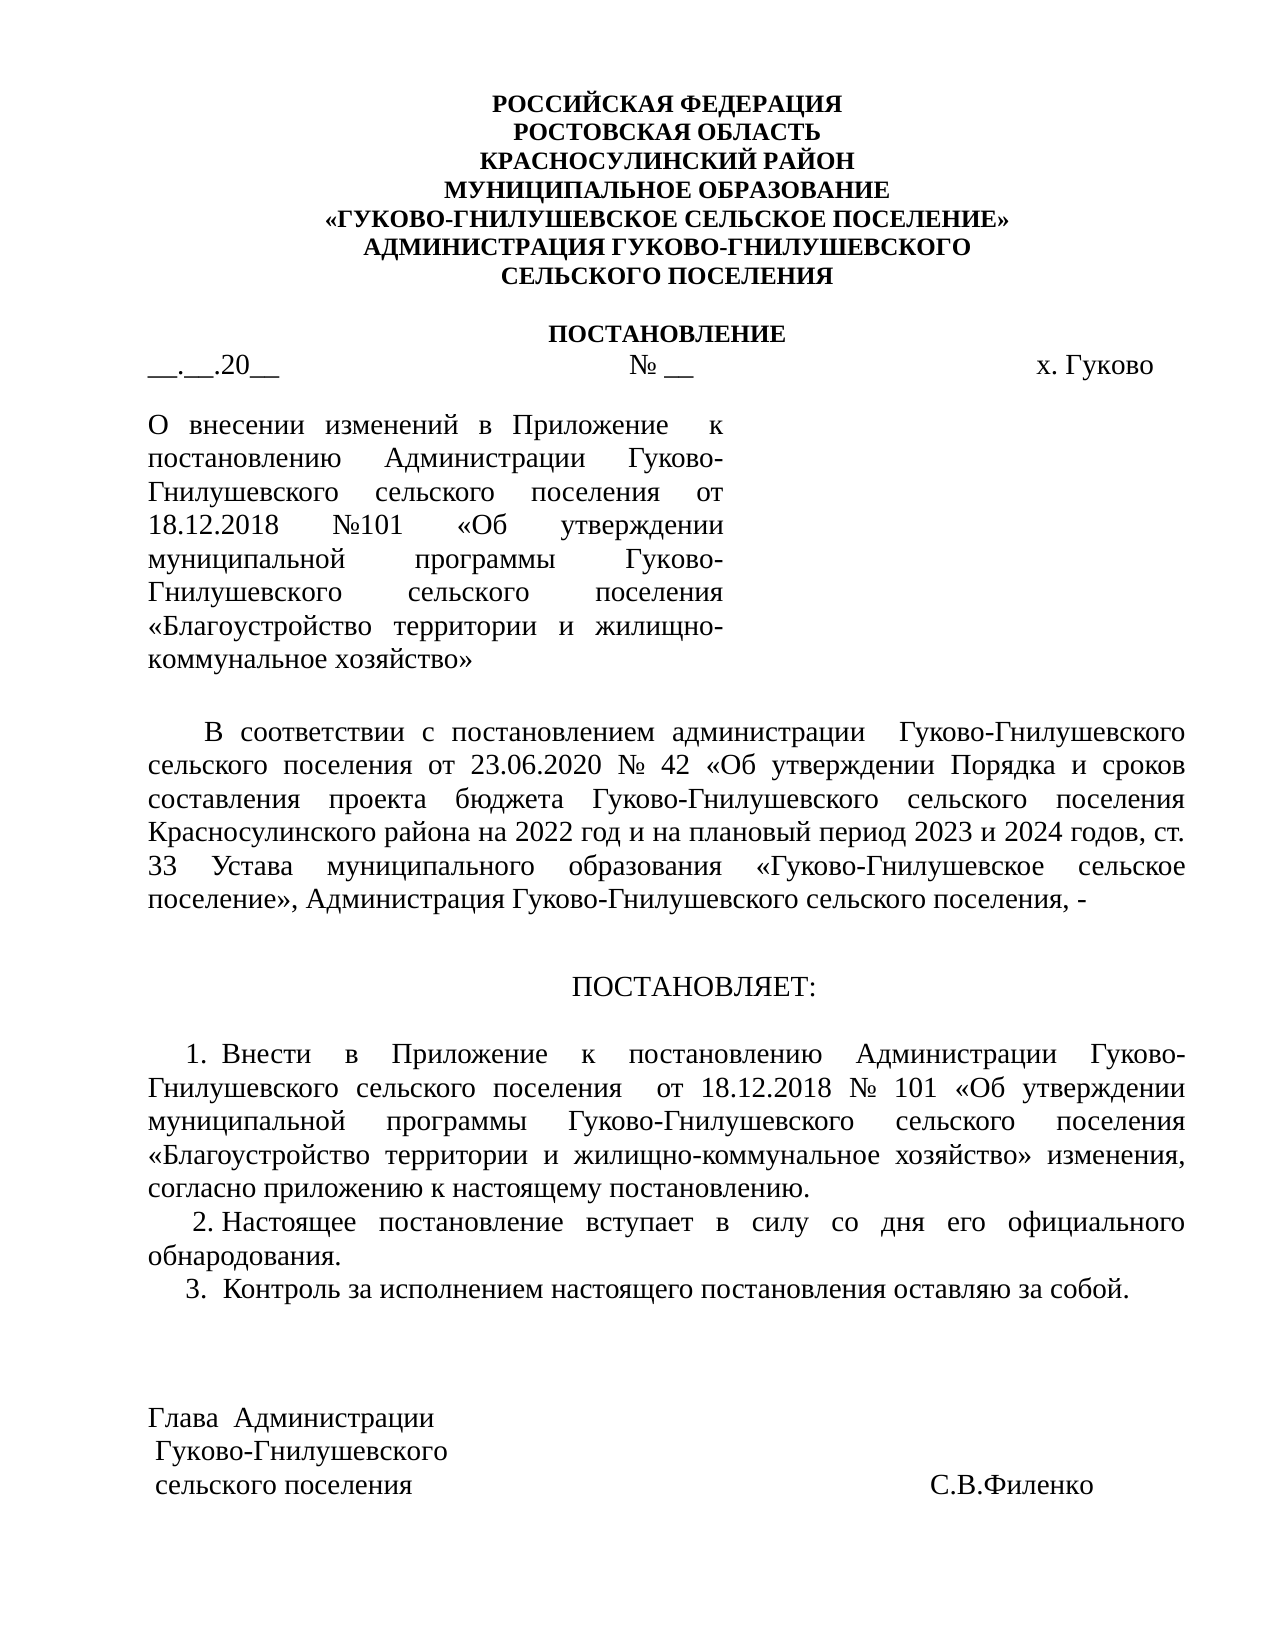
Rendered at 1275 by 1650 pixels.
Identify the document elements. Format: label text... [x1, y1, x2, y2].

text СЕЛЬСКОГО ПОСЕЛЕНИЯ [148, 261, 1186, 290]
text РОСТОВСКАЯ ОБЛАСТЬ [148, 117, 1186, 146]
text В соответствии c постановлением администрации Гуково-Гнилушевского сельского поселения от 23.06.2020 № 42 «Об утверждении Порядка и сроков составления проекта бюджета Гуково-Гнилушевского сельского поселения Красносулинского района на 2022 год и на плановый период 2023 и 2024 годов, ст. 33 Устава муниципального образования «Гуково-Гнилушевское сельское поселение», Администрация Гуково-Гнилушевского сельского поселения, - [148, 714, 1186, 915]
text сельского поселения С.В.Филенко [148, 1467, 1186, 1500]
list Внести в Приложение к постановлению Администрации Гуково-Гнилушевского сельского поселения от 18.12.2018 № 101 «Об утверждении муниципальной программы Гуково-Гнилушевского сельского поселения «Благоустройство территории и жилищно-коммунальное хозяйство» изменения, согласно приложению к настоящему постановлению. [148, 1036, 1186, 1204]
text Гуково-Гнилушевского [148, 1433, 1186, 1467]
text «ГУКОВО-ГНИЛУШЕВСКОЕ СЕЛЬСКОЕ ПОСЕЛЕНИЕ» [148, 204, 1186, 232]
list Настоящее постановление вступает в силу со дня его официального обнародования. [148, 1204, 1186, 1271]
text АДМИНИСТРАЦИЯ ГУКОВО-ГНИЛУШЕВСКОГО [148, 232, 1186, 261]
text ПОСТАНОВЛЯЕТ: [148, 969, 1181, 1003]
list Контроль за исполнением настоящего постановления оставляю за собой. [185, 1271, 1186, 1305]
text Глава Администрации [148, 1400, 1186, 1433]
text МУНИЦИПАЛЬНОЕ ОБРАЗОВАНИЕ [148, 175, 1186, 204]
text РОССИЙСКАЯ ФЕДЕРАЦИЯ [148, 89, 1186, 117]
text ПОСТАНОВЛЕНИЕ [148, 319, 1186, 347]
text КРАСНОСУЛИНСКИЙ РАЙОН [148, 146, 1186, 175]
text О внесении изменений в Приложение к постановлению Администрации Гуково-Гнилушевского сельского поселения от 18.12.2018 №101 «Об утверждении муниципальной программы Гуково-Гнилушевского сельского поселения «Благоустройство территории и жилищно-коммунальное хозяйство» [148, 407, 724, 675]
text __.__.20__ № __ х. Гуково [148, 347, 1186, 381]
